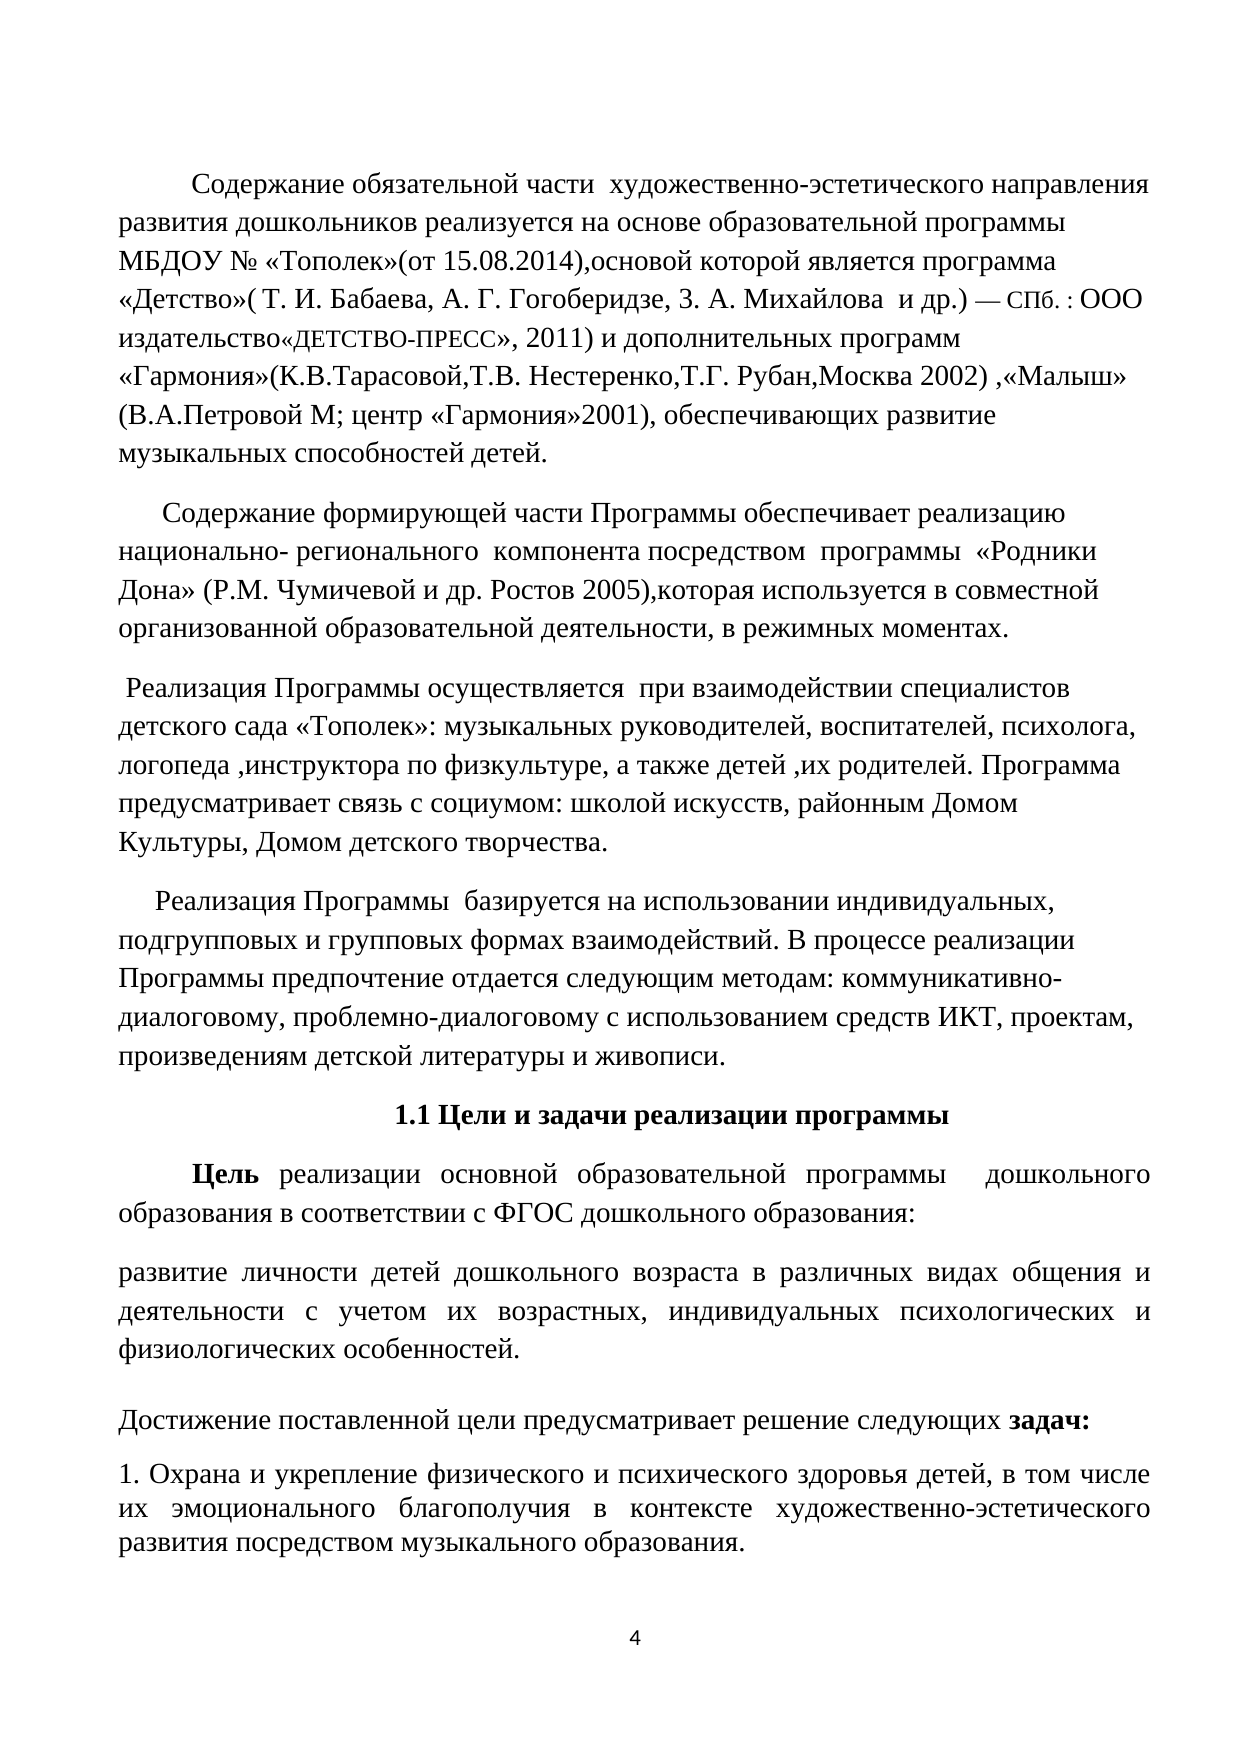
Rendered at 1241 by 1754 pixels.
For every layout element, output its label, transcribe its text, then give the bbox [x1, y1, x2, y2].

text Реализация Программы осуществляется при взаимодействии специалистов детского сада «Тополек»: музыкальных руководителей, воспитателей, психолога, логопеда ,инструктора по физкультуре, а также детей ,их родителей. Программа предусматривает связь с социумом: школой искусств, районным Домом Культуры, Домом детского творчества. [118, 670, 1152, 858]
text 1. Охрана и укрепление физического и психического здоровья детей, в том числе их эмоционального благополучия в контексте художественно-эстетического развития посредством музыкального образования. [118, 1457, 1152, 1557]
text Реализация Программы базируется на использовании индивидуальных, подгрупповых и групповых формах взаимодействий. В процессе реализации Программы предпочтение отдается следующим методам: коммуникативно-диалоговому, проблемно-диалоговому с использованием средств ИКТ, проектам, произведениям детской литературы и живописи. [118, 883, 1152, 1071]
text 1.1 Цели и задачи реализации программы [118, 1097, 1152, 1131]
text Цель реализации основной образовательной программы дошкольного образования в соответствии с ФГОС дошкольного образования: [118, 1156, 1152, 1228]
text развитие личности детей дошкольного возраста в различных видах общения и деятельности с учетом их возрастных, индивидуальных психологических и физиологических особенностей. [118, 1254, 1152, 1365]
text Содержание формирующей части Программы обеспечивает реализацию национально- регионального компонента посредством программы «Родники Дона» (Р.М. Чумичевой и др. Ростов 2005),которая используется в совместной организованной образовательной деятельности, в режимных моментах. [118, 495, 1152, 644]
text Содержание обязательной части художественно-эстетического направления развития дошкольников реализуется на основе образовательной программы МБДОУ № «Тополек»(от 15.08.2014),основой которой является программа «Детство»( Т. И. Бабаева, А. Г. Гогоберидзе, 3. А. Михайлова и др.) — СПб. : ООО издательство«ДЕТСТВО-ПРЕСС», 2011) и дополнительных программ «Гармония»(К.В.Тарасовой,Т.В. Нестеренко,Т.Г. Рубан,Москва 2002) ,«Малыш» (В.А.Петровой М; центр «Гармония»2001), обеспечивающих развитие музыкальных способностей детей. [118, 166, 1152, 469]
text Достижение поставленной цели предусматривает решение следующих задач: [118, 1391, 1152, 1436]
